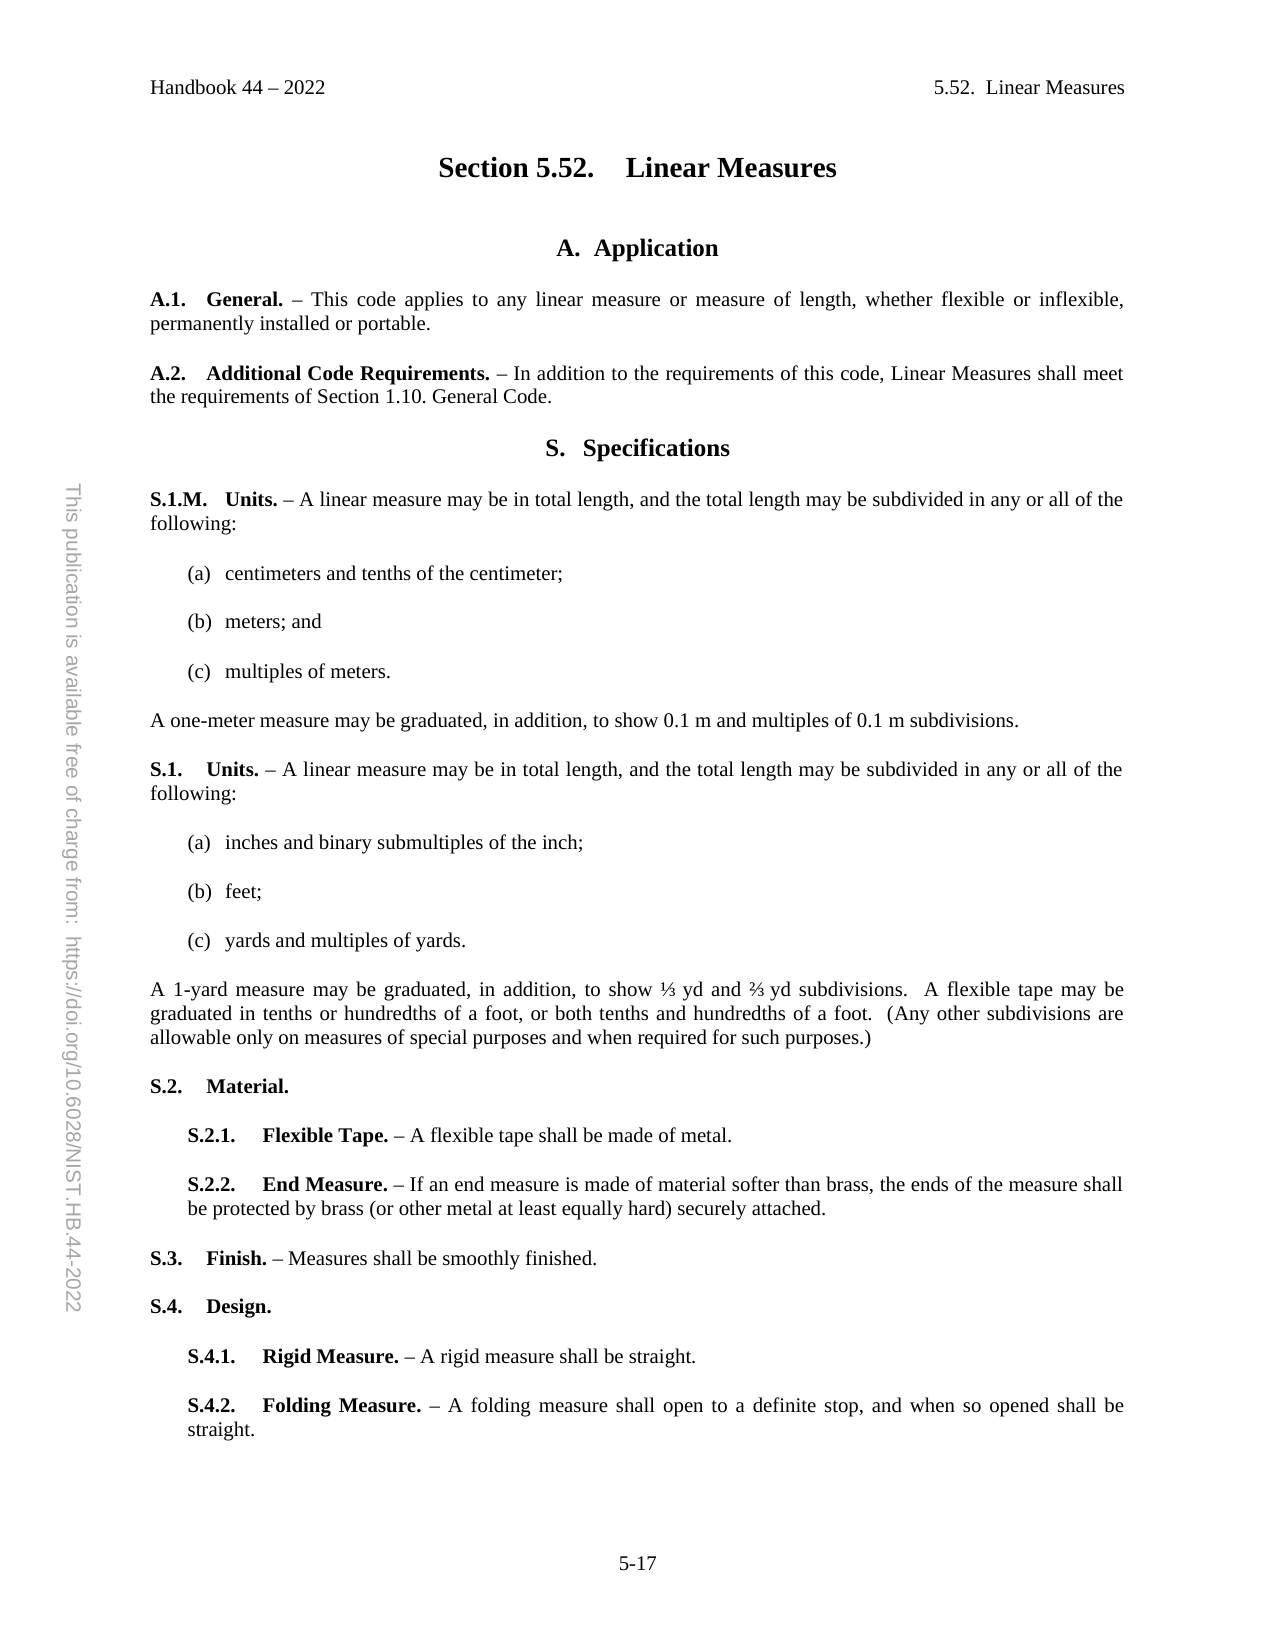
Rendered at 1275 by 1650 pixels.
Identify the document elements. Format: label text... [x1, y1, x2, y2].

subtitle S.2. Material. [150, 1074, 1125, 1098]
subtitle S. Specifications [150, 433, 1125, 462]
subtitle Section 5.52. Linear Measures [150, 150, 1125, 183]
text S.1.M. Units. – A linear measure may be in total length, and the total length may be subdivided in any or all of the following: [150, 487, 1125, 535]
text S.4.2. Folding Measure. – A folding measure shall open to a definite stop, and when so opened shall be straight. [187, 1393, 1125, 1441]
text S.2.1. Flexible Tape. – A flexible tape shall be made of metal. [187, 1123, 1125, 1147]
text S.3. Finish. – Measures shall be smoothly finished. [150, 1245, 1125, 1269]
text (c) multiples of meters. [187, 658, 1125, 683]
text A.2. Additional Code Requirements. – In addition to the requirements of this code, Linear Measures shall meet the requirements of Section 1.10. General Code. [150, 360, 1125, 408]
text (a) centimeters and tenths of the centimeter; [187, 560, 1125, 584]
text (b) feet; [187, 879, 1125, 903]
text A one-meter measure may be graduated, in addition, to show 0.1 m and multiples of 0.1 m subdivisions. [150, 708, 1125, 732]
text S.1. Units. – A linear measure may be in total length, and the total length may be subdivided in any or all of the following: [150, 757, 1125, 805]
subtitle A. Application [150, 233, 1125, 262]
subtitle S.4. Design. [150, 1294, 1125, 1318]
text A 1-yard measure may be graduated, in addition, to show ⅓ yd and ⅔ yd subdivisions. A flexible tape may be graduated in tenths or hundredths of a foot, or both tenths and hundredths of a foot. (Any other subdivisions are allowable only on measures of special purposes and when required for such purposes.) [150, 977, 1125, 1049]
text (a) inches and binary submultiples of the inch; [187, 830, 1125, 854]
text S.4.1. Rigid Measure. – A rigid measure shall be straight. [187, 1343, 1125, 1368]
text (b) meters; and [187, 609, 1125, 633]
text S.2.2. End Measure. – If an end measure is made of material softer than brass, the ends of the measure shall be protected by brass (or other metal at least equally hard) securely attached. [187, 1172, 1125, 1220]
text A.1. General. – This code applies to any linear measure or measure of length, whether flexible or inflexible, permanently installed or portable. [150, 287, 1125, 335]
text (c) yards and multiples of yards. [187, 928, 1125, 952]
